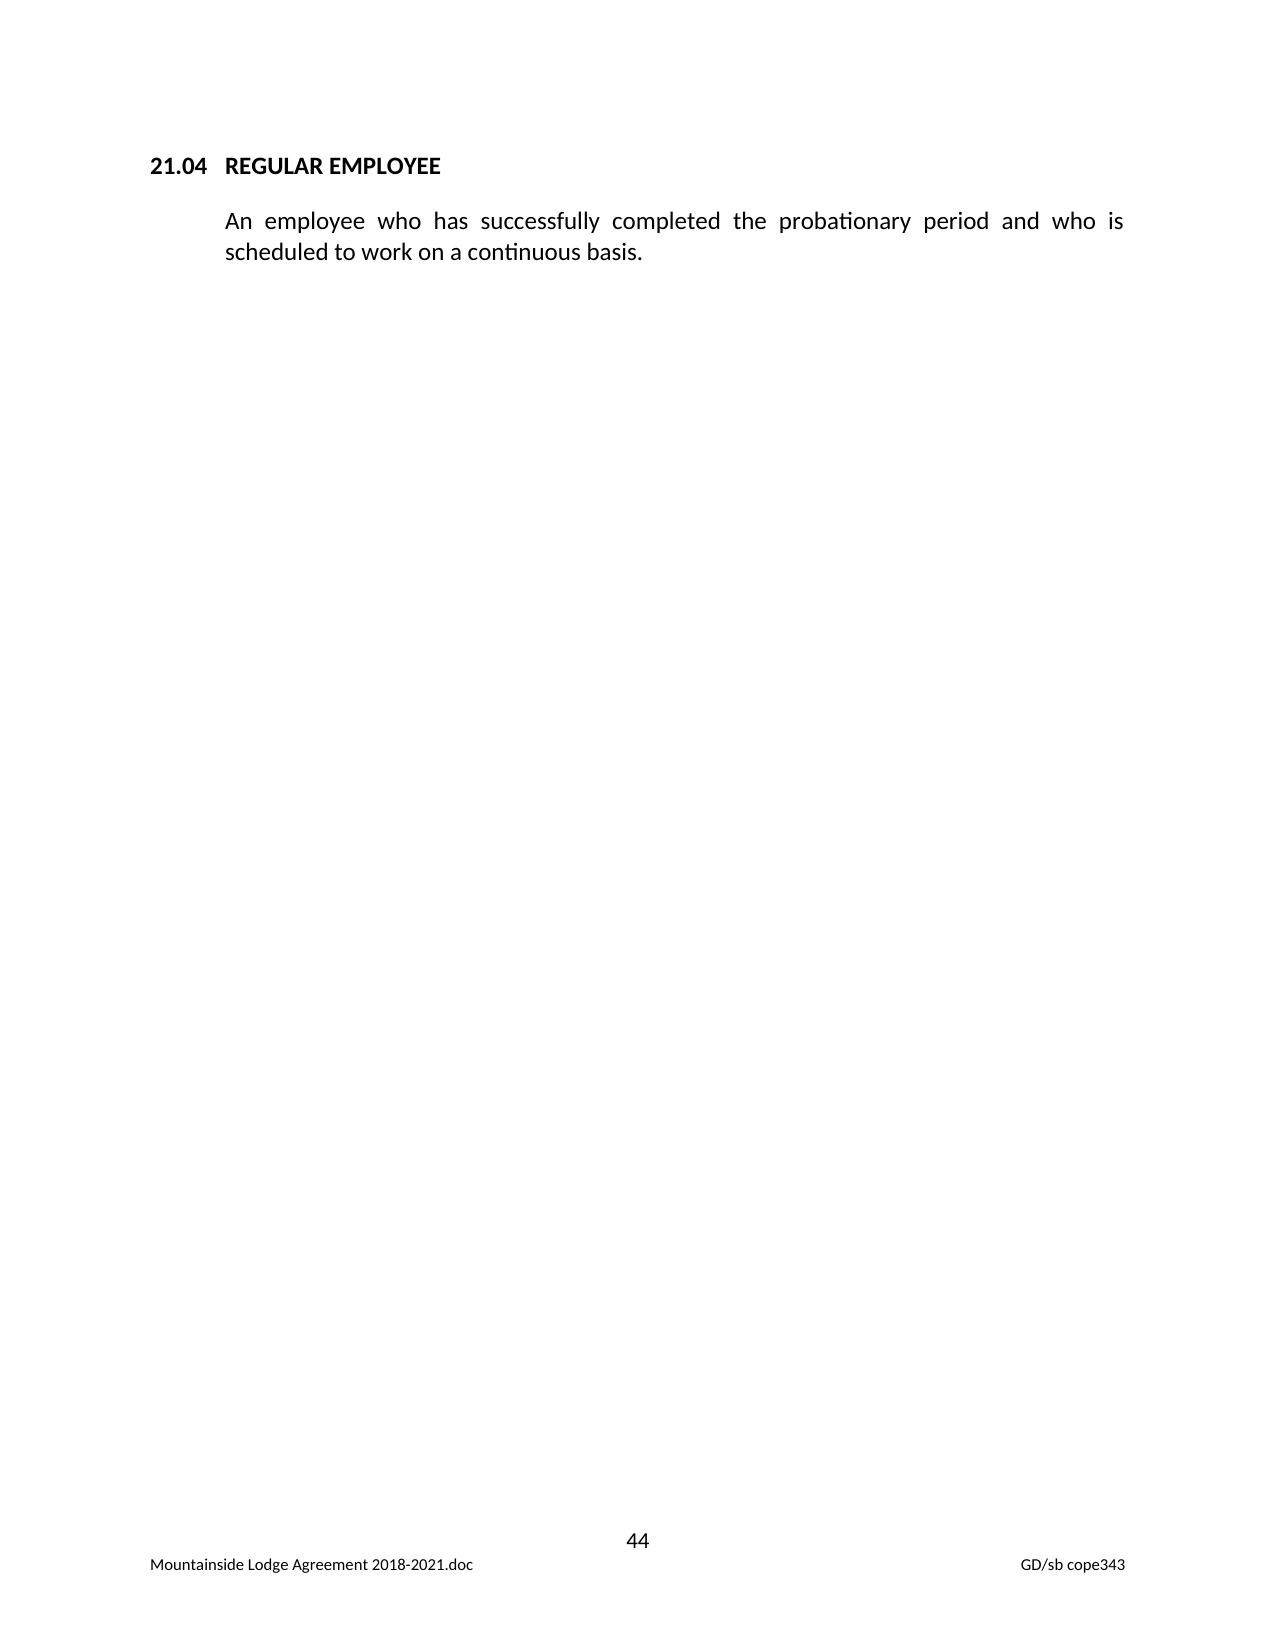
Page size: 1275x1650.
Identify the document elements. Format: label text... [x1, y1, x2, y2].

text An employee who has successfully completed the probationary period and who is scheduled to work on a continuous basis. [150, 206, 1125, 267]
text 21.04 REGULAR EMPLOYEE [150, 150, 1125, 181]
